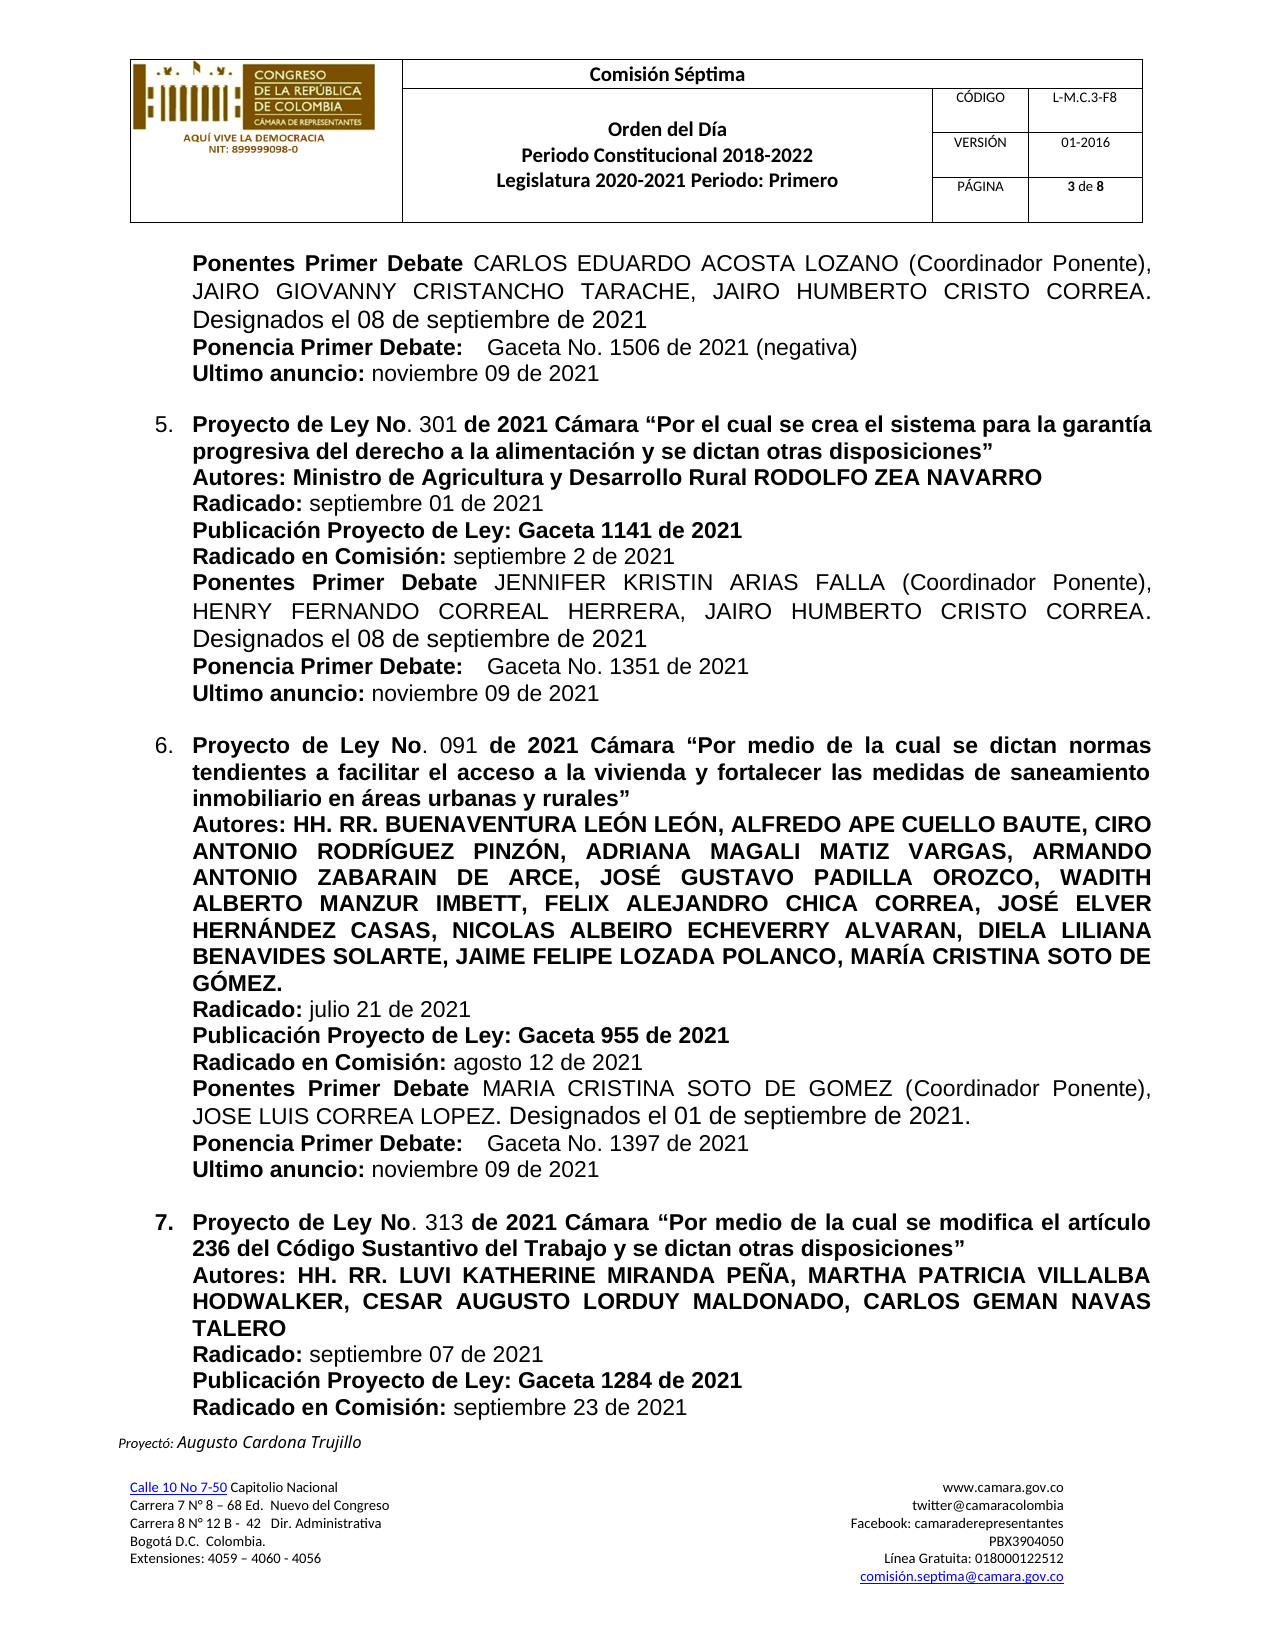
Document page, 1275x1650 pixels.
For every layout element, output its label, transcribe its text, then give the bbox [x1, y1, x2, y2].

list Publicación Proyecto de Ley: Gaceta 1141 de 2021 [192, 517, 1152, 543]
list Ultimo anuncio: noviembre 09 de 2021 [192, 360, 1152, 387]
list Autores: Ministro de Agricultura y Desarrollo Rural RODOLFO ZEA NAVARRO [192, 464, 1152, 490]
list Proyecto de Ley No. 301 de 2021 Cámara “Por el cual se crea el sistema para la garantía progresiva del derecho a la alimentación y se dictan otras disposiciones” [154, 411, 1152, 464]
list Proyecto de Ley No. 091 de 2021 Cámara “Por medio de la cual se dictan normas tendientes a facilitar el acceso a la vivienda y fortalecer las medidas de saneamiento inmobiliario en áreas urbanas y rurales” [154, 732, 1152, 811]
list Proyecto de Ley No. 313 de 2021 Cámara “Por medio de la cual se modifica el artículo 236 del Código Sustantivo del Trabajo y se dictan otras disposiciones” [154, 1209, 1152, 1262]
list Radicado: julio 21 de 2021 [192, 996, 1152, 1022]
list Radicado: septiembre 01 de 2021 [192, 490, 1152, 517]
list Radicado: septiembre 07 de 2021 [192, 1341, 1152, 1367]
list Autores: HH. RR. LUVI KATHERINE MIRANDA PEÑA, MARTHA PATRICIA VILLALBA HODWALKER, CESAR AUGUSTO LORDUY MALDONADO, CARLOS GEMAN NAVAS TALERO [192, 1262, 1152, 1341]
list Radicado en Comisión: agosto 12 de 2021 [192, 1048, 1152, 1075]
list Ponentes Primer Debate MARIA CRISTINA SOTO DE GOMEZ (Coordinador Ponente), JOSE LUIS CORREA LOPEZ. Designados el 01 de septiembre de 2021. [192, 1075, 1152, 1130]
list Publicación Proyecto de Ley: Gaceta 1284 de 2021 [192, 1367, 1152, 1393]
list Ultimo anuncio: noviembre 09 de 2021 [192, 679, 1152, 706]
list Publicación Proyecto de Ley: Gaceta 955 de 2021 [192, 1022, 1152, 1048]
list Ponencia Primer Debate: Gaceta No. 1506 de 2021 (negativa) [192, 334, 1152, 360]
list Ponencia Primer Debate: Gaceta No. 1351 de 2021 [192, 653, 1152, 679]
list Autores: HH. RR. BUENAVENTURA LEÓN LEÓN, ALFREDO APE CUELLO BAUTE, CIRO ANTONIO RODRÍGUEZ PINZÓN, ADRIANA MAGALI MATIZ VARGAS, ARMANDO ANTONIO ZABARAIN DE ARCE, JOSÉ GUSTAVO PADILLA OROZCO, WADITH ALBERTO MANZUR IMBETT, FELIX ALEJANDRO CHICA CORREA, JOSÉ ELVER HERNÁNDEZ CASAS, NICOLAS ALBEIRO ECHEVERRY ALVARAN, DIELA LILIANA BENAVIDES SOLARTE, JAIME FELIPE LOZADA POLANCO, MARÍA CRISTINA SOTO DE GÓMEZ. [192, 811, 1152, 996]
picture [132, 60, 376, 156]
list Ultimo anuncio: noviembre 09 de 2021 [192, 1156, 1152, 1183]
list Radicado en Comisión: septiembre 2 de 2021 [192, 543, 1152, 569]
list Ponentes Primer Debate CARLOS EDUARDO ACOSTA LOZANO (Coordinador Ponente), JAIRO GIOVANNY CRISTANCHO TARACHE, JAIRO HUMBERTO CRISTO CORREA. Designados el 08 de septiembre de 2021 [192, 250, 1152, 334]
list Ponencia Primer Debate: Gaceta No. 1397 de 2021 [192, 1130, 1152, 1156]
list Radicado en Comisión: septiembre 23 de 2021 [192, 1393, 1152, 1420]
list Ponentes Primer Debate JENNIFER KRISTIN ARIAS FALLA (Coordinador Ponente), HENRY FERNANDO CORREAL HERRERA, JAIRO HUMBERTO CRISTO CORREA. Designados el 08 de septiembre de 2021 [192, 569, 1152, 653]
